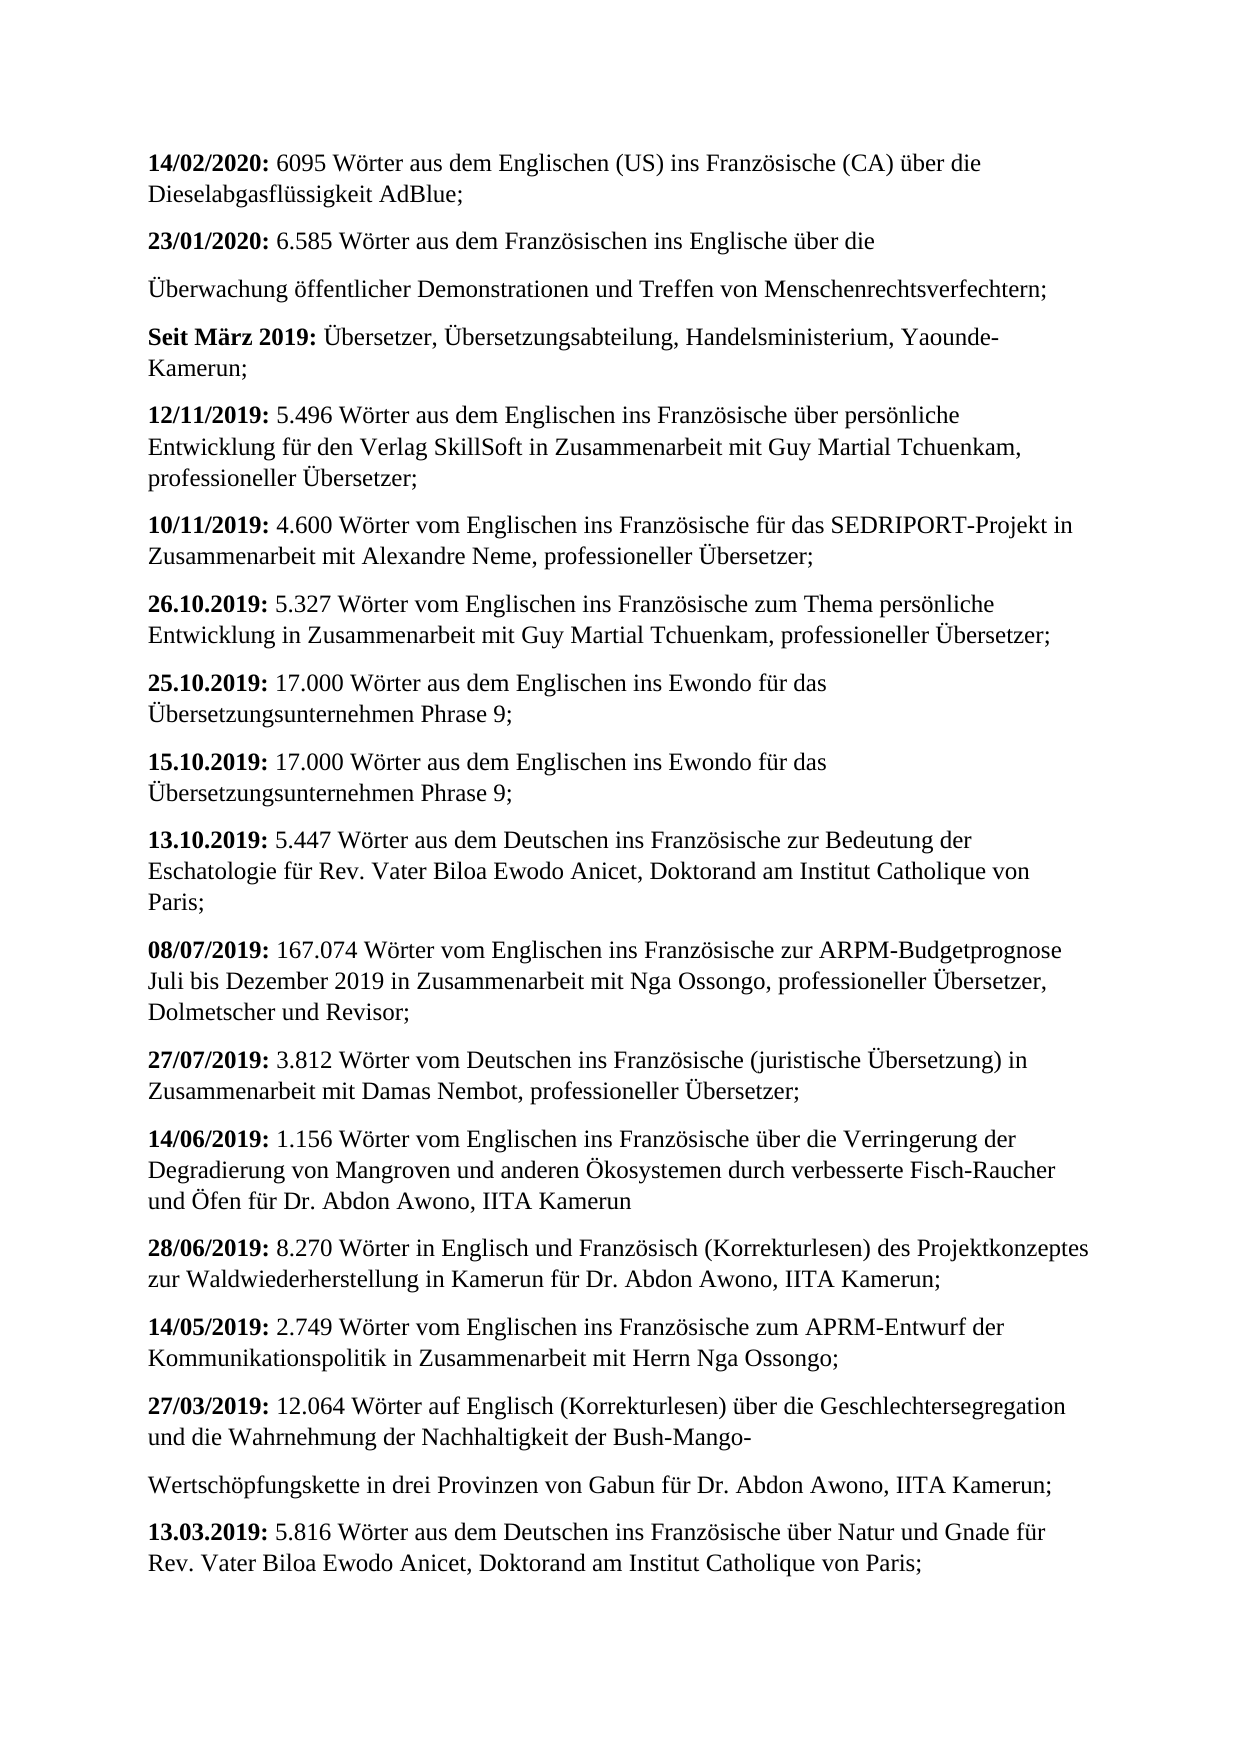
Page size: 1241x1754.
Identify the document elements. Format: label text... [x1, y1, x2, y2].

text 13.03.2019: 5.816 Wörter aus dem Deutschen ins Französische über Natur und Gnade für Rev. Vater Biloa Ewodo Anicet, Doktorand am Institut Catholique von Paris; [148, 1517, 1093, 1577]
text 12/11/2019: 5.496 Wörter aus dem Englischen ins Französische über persönliche Entwicklung für den Verlag SkillSoft in Zusammenarbeit mit Guy Martial Tchuenkam, professioneller Übersetzer; [148, 401, 1093, 491]
text 27/07/2019: 3.812 Wörter vom Deutschen ins Französische (juristische Übersetzung) in Zusammenarbeit mit Damas Nembot, professioneller Übersetzer; [148, 1045, 1093, 1105]
text 14/06/2019: 1.156 Wörter vom Englischen ins Französische über die Verringerung der Degradierung von Mangroven und anderen Ökosystemen durch verbesserte Fisch-Raucher und Öfen für Dr. Abdon Awono, IITA Kamerun [148, 1124, 1093, 1214]
text 27/03/2019: 12.064 Wörter auf Englisch (Korrekturlesen) über die Geschlechtersegregation und die Wahrnehmung der Nachhaltigkeit der Bush-Mango- [148, 1391, 1093, 1451]
text 23/01/2020: 6.585 Wörter aus dem Französischen ins Englische über die [148, 226, 1093, 255]
text Wertschöpfungskette in drei Provinzen von Gabun für Dr. Abdon Awono, IITA Kamerun; [148, 1470, 1093, 1498]
text 25.10.2019: 17.000 Wörter aus dem Englischen ins Ewondo für das Übersetzungsunternehmen Phrase 9; [148, 668, 1093, 728]
text 10/11/2019: 4.600 Wörter vom Englischen ins Französische für das SEDRIPORT-Projekt in Zusammenarbeit mit Alexandre Neme, professioneller Übersetzer; [148, 510, 1093, 570]
text 26.10.2019: 5.327 Wörter vom Englischen ins Französische zum Thema persönliche Entwicklung in Zusammenarbeit mit Guy Martial Tchuenkam, professioneller Übersetzer; [148, 589, 1093, 649]
text Seit März 2019: Übersetzer, Übersetzungsabteilung, Handelsministerium, Yaounde-Kamerun; [148, 322, 1093, 382]
text 08/07/2019: 167.074 Wörter vom Englischen ins Französische zur ARPM-Budgetprognose Juli bis Dezember 2019 in Zusammenarbeit mit Nga Ossongo, professioneller Übersetzer, Dolmetscher und Revisor; [148, 935, 1093, 1026]
text 13.10.2019: 5.447 Wörter aus dem Deutschen ins Französische zur Bedeutung der Eschatologie für Rev. Vater Biloa Ewodo Anicet, Doktorand am Institut Catholique von Paris; [148, 825, 1093, 916]
text 14/05/2019: 2.749 Wörter vom Englischen ins Französische zum APRM-Entwurf der Kommunikationspolitik in Zusammenarbeit mit Herrn Nga Ossongo; [148, 1312, 1093, 1372]
text 15.10.2019: 17.000 Wörter aus dem Englischen ins Ewondo für das Übersetzungsunternehmen Phrase 9; [148, 747, 1093, 806]
text 14/02/2020: 6095 Wörter aus dem Englischen (US) ins Französische (CA) über die Dieselabgasflüssigkeit AdBlue; [148, 148, 1093, 207]
text 28/06/2019: 8.270 Wörter in Englisch und Französisch (Korrekturlesen) des Projektkonzeptes zur Waldwiederherstellung in Kamerun für Dr. Abdon Awono, IITA Kamerun; [148, 1233, 1093, 1293]
text Überwachung öffentlicher Demonstrationen und Treffen von Menschenrechtsverfechtern; [148, 274, 1093, 303]
